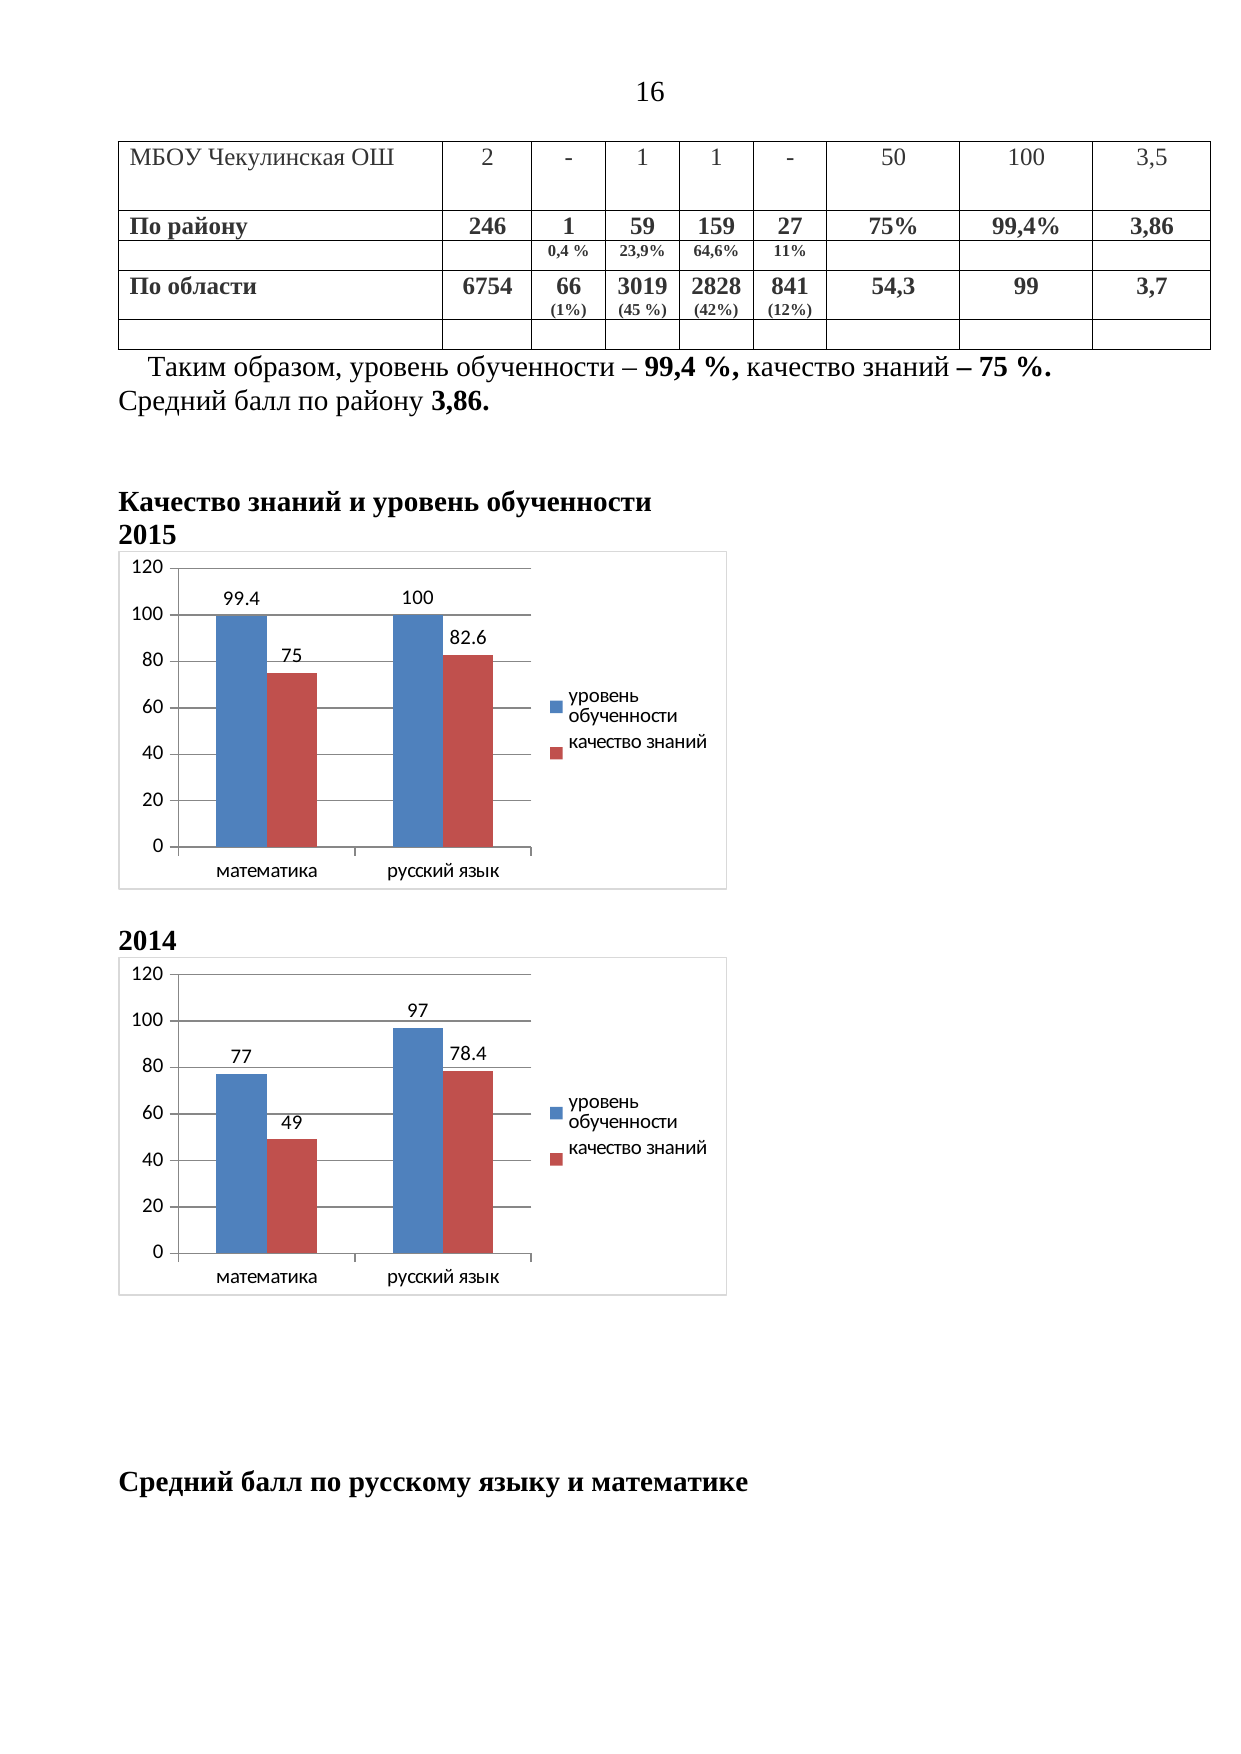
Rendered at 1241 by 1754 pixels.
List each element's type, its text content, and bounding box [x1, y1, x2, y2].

table_cell [1093, 320, 1210, 348]
table_cell - [532, 142, 605, 210]
table_cell 3,7 [1093, 271, 1210, 319]
table_cell 159 [680, 211, 753, 240]
text Качество знаний и уровень обученности [118, 484, 1181, 517]
table_cell 6754 [443, 271, 531, 319]
table_cell [960, 320, 1092, 348]
text Средний балл по району 3,86. [118, 383, 1181, 417]
table_cell По району [119, 211, 442, 240]
table_cell [119, 241, 442, 270]
table_cell [532, 320, 605, 348]
text 2015 [118, 517, 1181, 551]
table_cell [1093, 241, 1210, 270]
table_cell [443, 241, 531, 270]
table_cell [827, 320, 959, 348]
text 2014 [118, 923, 1181, 957]
table_cell 99 [960, 271, 1092, 319]
table_cell - [754, 142, 826, 210]
table_cell 27 [754, 211, 826, 240]
table_cell 64,6% [680, 241, 753, 270]
text Таким образом, уровень обученности – 99,4 %, качество знаний – 75 %. [118, 350, 1181, 383]
table_cell 99,4% [960, 211, 1092, 240]
table_cell 3,86 [1093, 211, 1210, 240]
table_cell 11% [754, 241, 826, 270]
table_cell [606, 320, 679, 348]
table_cell 23,9% [606, 241, 679, 270]
table_cell 75% [827, 211, 959, 240]
table_cell 2828 (42%) [680, 271, 753, 319]
table_cell [754, 320, 826, 348]
table_cell 50 [827, 142, 959, 210]
table_cell 59 [606, 211, 679, 240]
table_cell 246 [443, 211, 531, 240]
table_cell 3019 (45 %) [606, 271, 679, 319]
table_cell [960, 241, 1092, 270]
table_cell 1 [606, 142, 679, 210]
table_cell [827, 241, 959, 270]
table_cell 2 [443, 142, 531, 210]
table_cell МБОУ Чекулинская ОШ [119, 142, 442, 210]
table_cell 54,3 [827, 271, 959, 319]
table_cell 3,5 [1093, 142, 1210, 210]
table_cell [443, 320, 531, 348]
table_cell По области [119, 271, 442, 319]
table_cell 66 (1%) [532, 271, 605, 319]
text Средний балл по русскому языку и математике [118, 1464, 1181, 1497]
table_cell 1 [532, 211, 605, 240]
table_cell [119, 320, 442, 348]
table_cell 841 (12%) [754, 271, 826, 319]
table_cell 1 [680, 142, 753, 210]
table_cell 100 [960, 142, 1092, 210]
table_cell 0,4 % [532, 241, 605, 270]
table_cell [680, 320, 753, 348]
